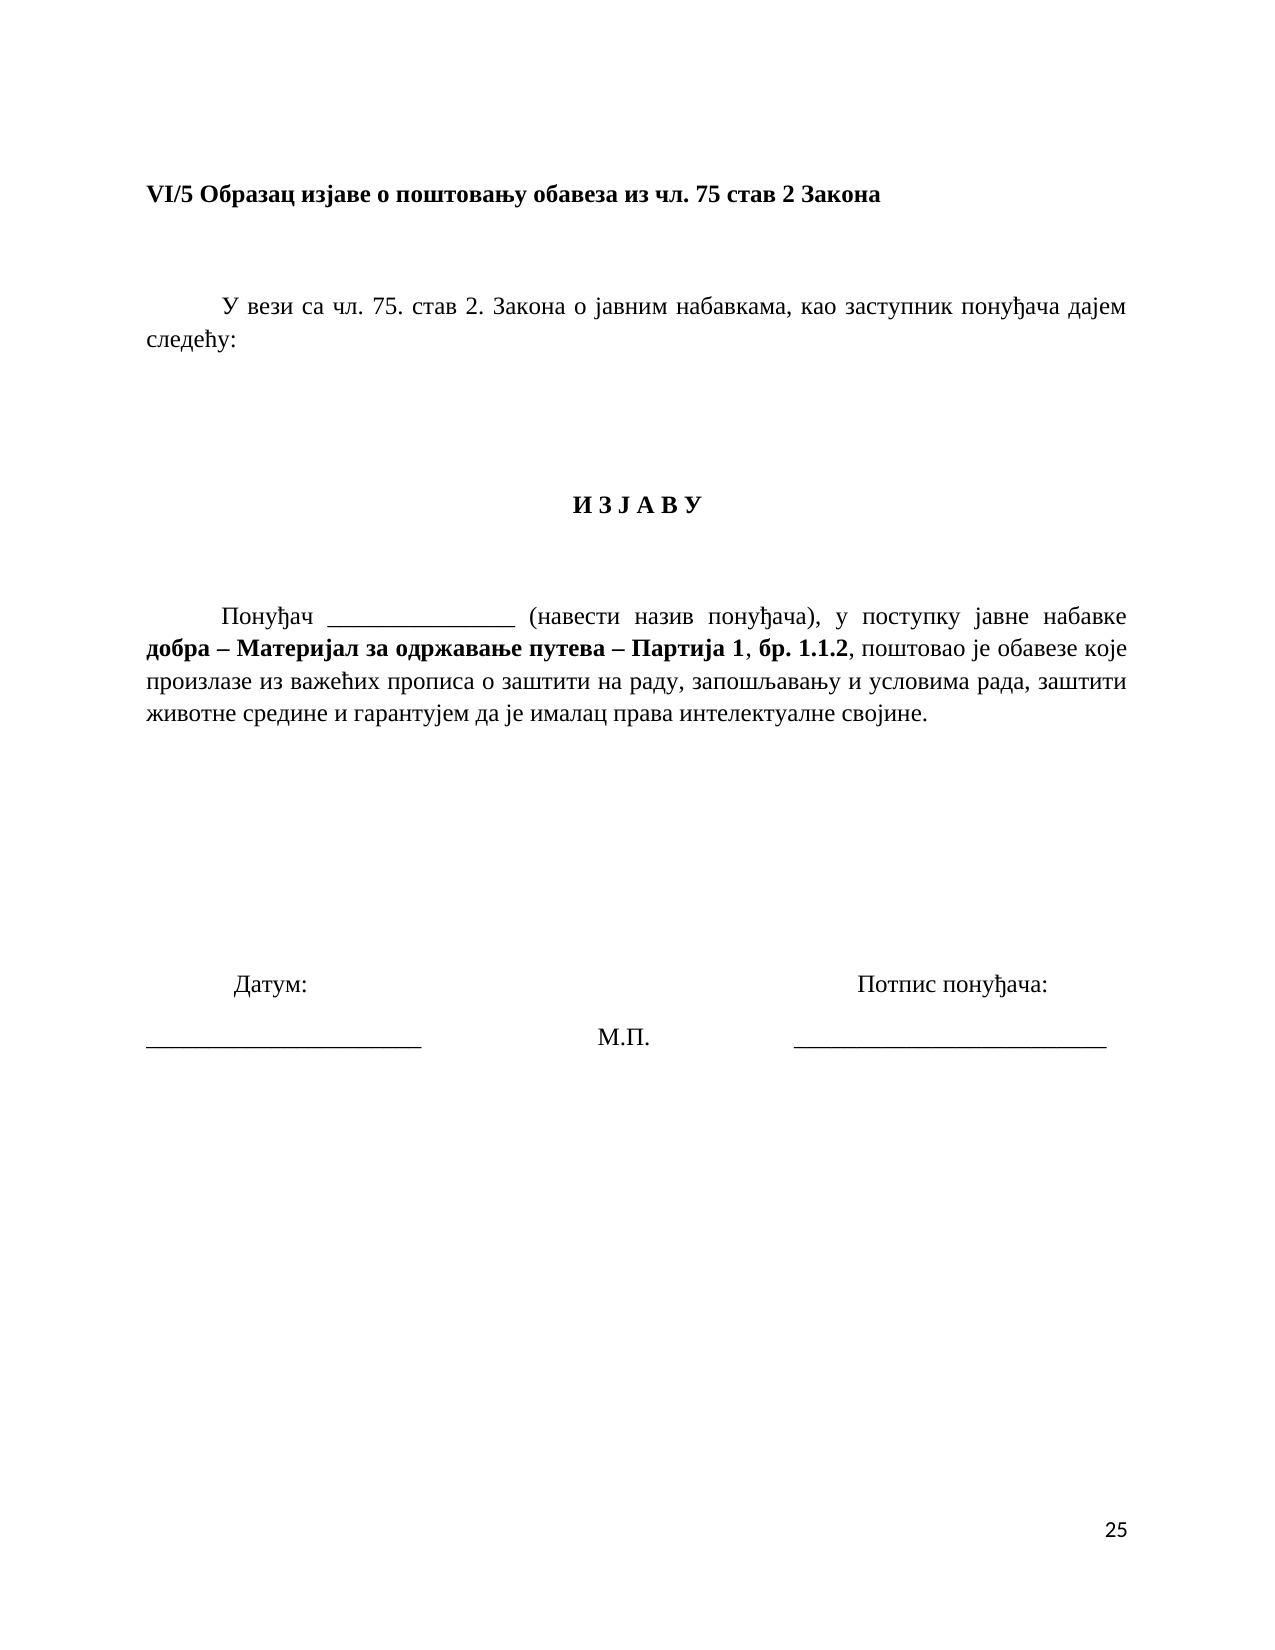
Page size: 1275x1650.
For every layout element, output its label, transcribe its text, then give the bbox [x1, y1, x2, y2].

text Датум: Потпис понуђача: [146, 969, 1128, 997]
text У вези са чл. 75. став 2. Закона о јавним набавкама, као заступник понуђача дајем следећу: [146, 291, 1128, 353]
text Понуђач _______________ (навести назив понуђача), у поступку јавне набавке добра – Материјал за одржавање путева – Партија 1, бр. 1.1.2, поштовао је обавезе које произлазе из важећих прописа о заштити на раду, запошљавању и условима рада, заштити животне средине и гарантујем да је ималац права интелектуалне својине. [146, 601, 1128, 727]
subtitle И З Ј А В У [147, 490, 1127, 519]
text ______________________ М.П. _________________________ [146, 1022, 1128, 1051]
text VI/5 Образац изјаве о поштовању обавеза из чл. 75 став 2 Закона [146, 179, 1128, 208]
